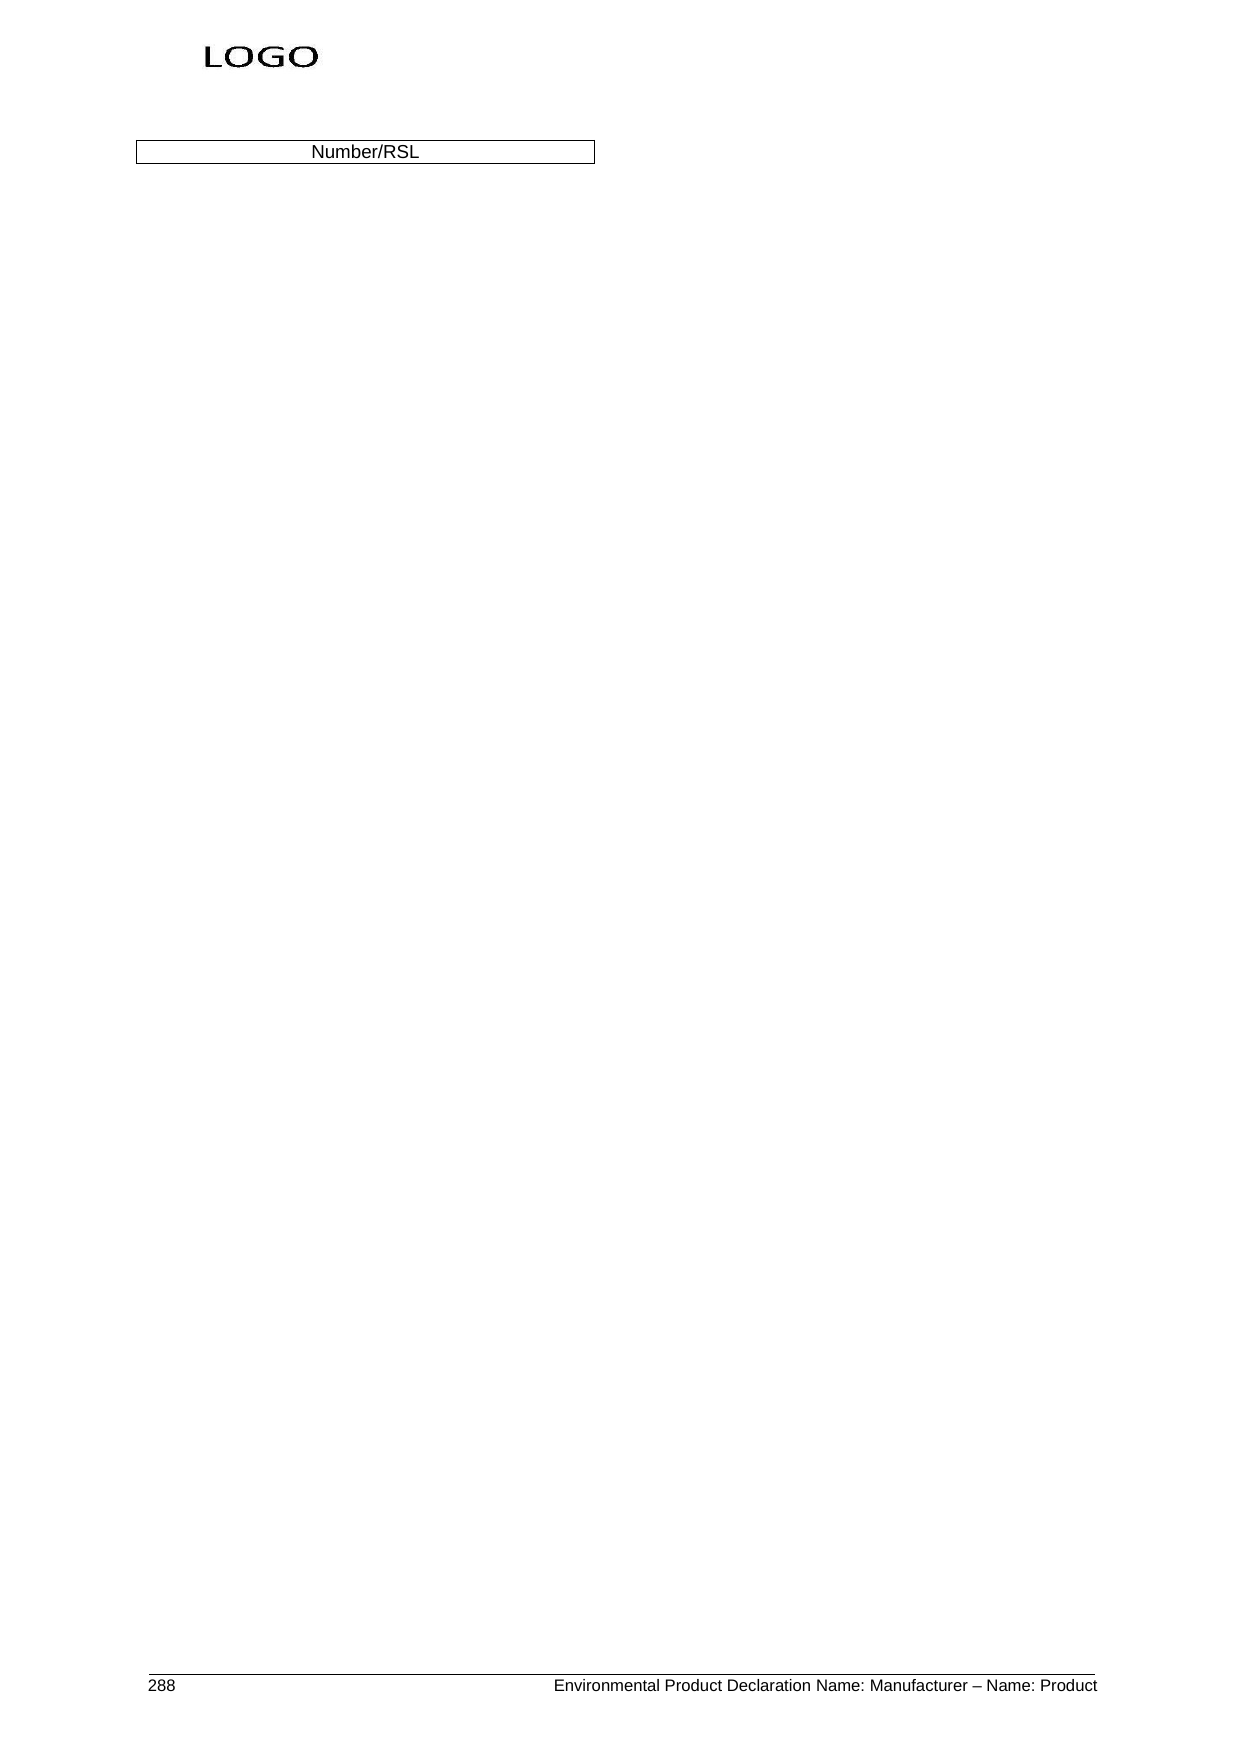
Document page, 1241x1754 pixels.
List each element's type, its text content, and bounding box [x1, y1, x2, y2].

picture [148, 13, 623, 102]
table_cell Number/RSL [137, 141, 594, 162]
